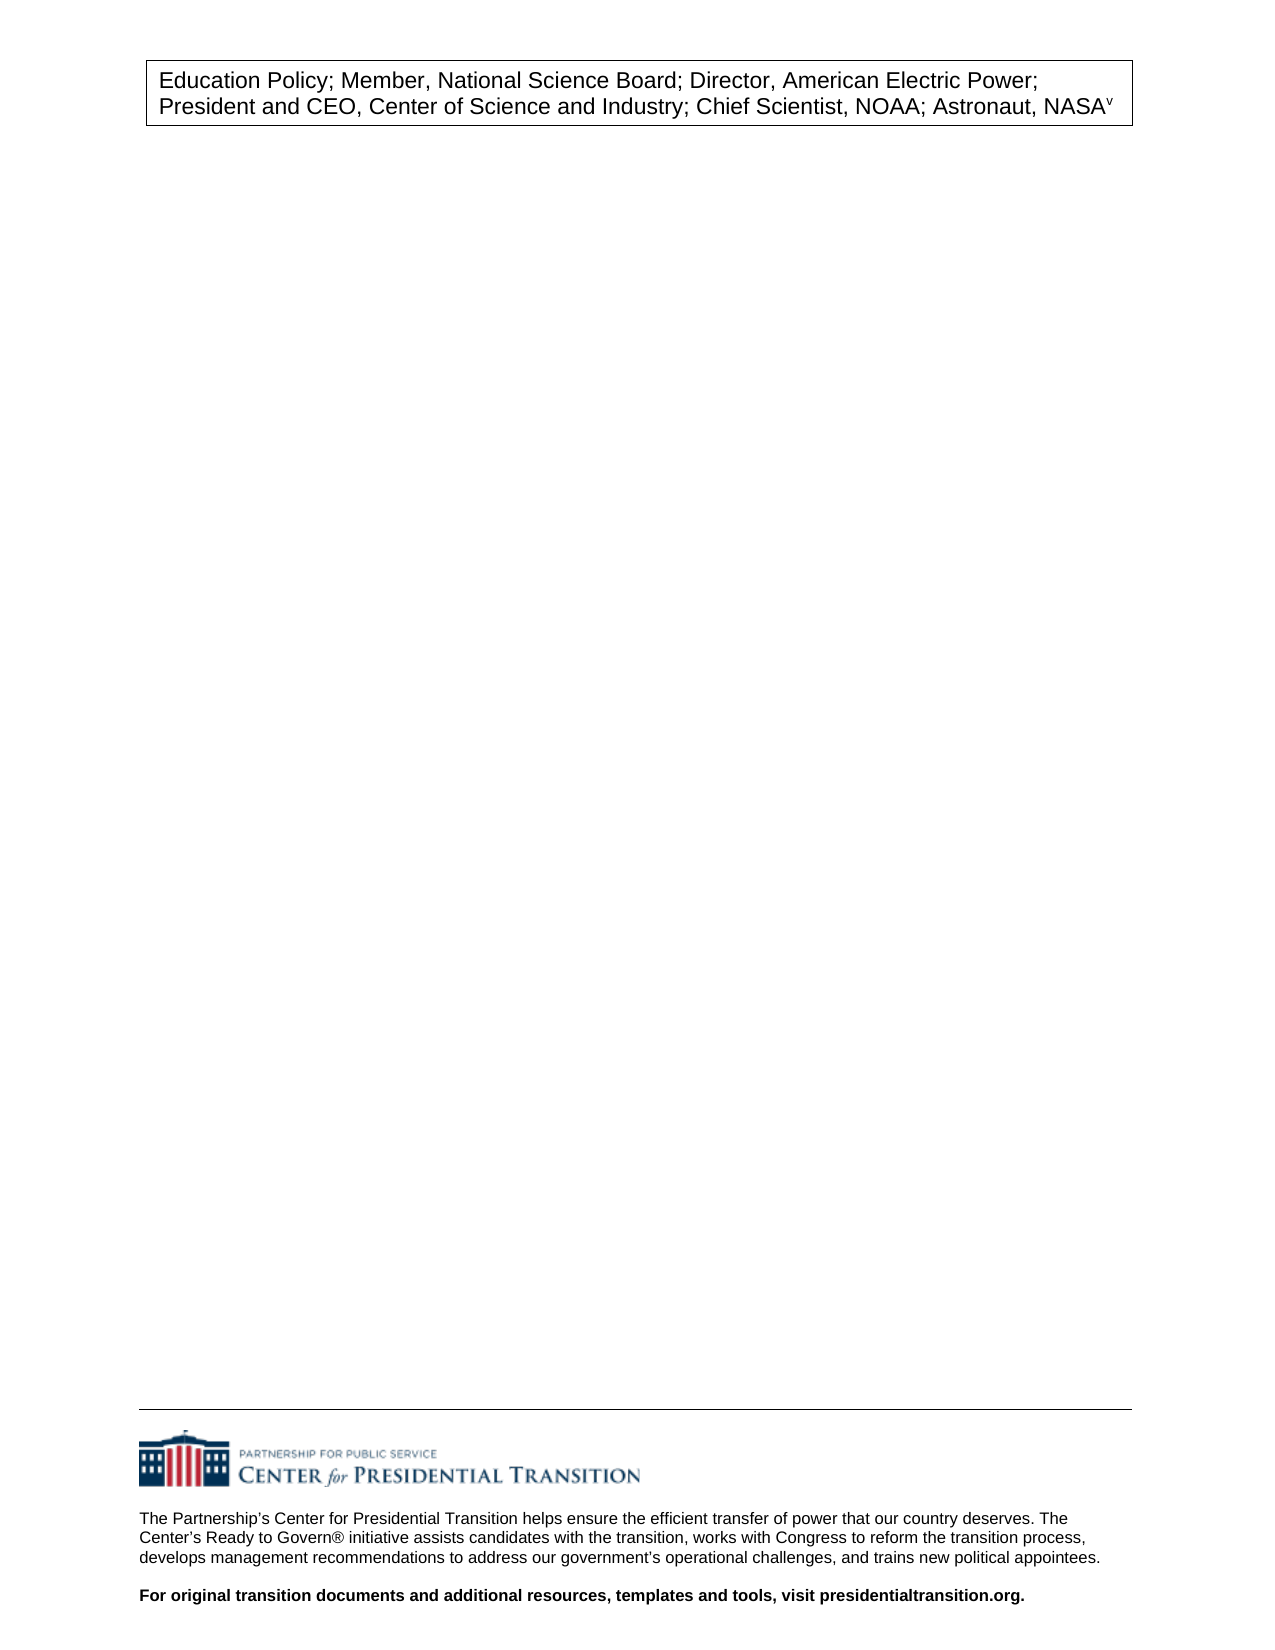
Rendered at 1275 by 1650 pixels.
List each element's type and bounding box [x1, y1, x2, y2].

table_cell [147, 61, 1132, 125]
